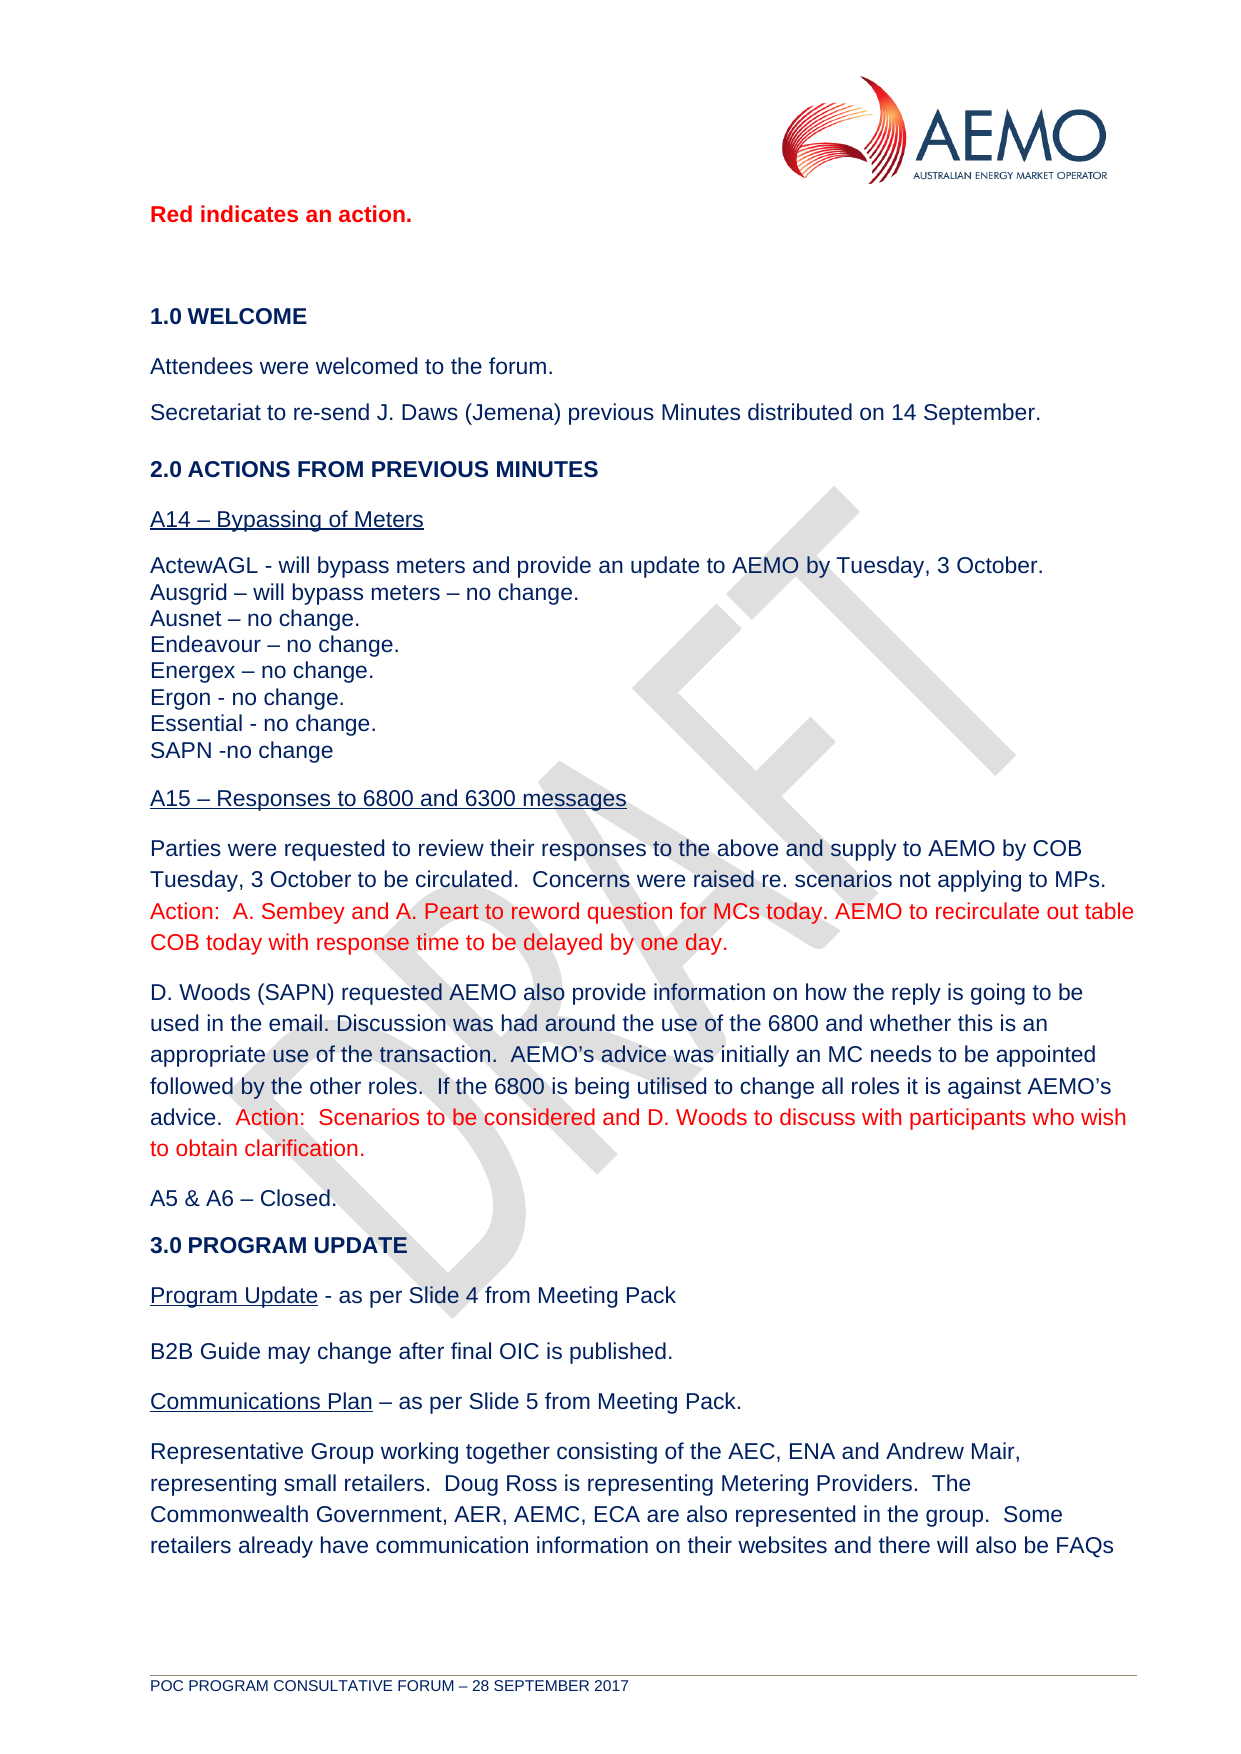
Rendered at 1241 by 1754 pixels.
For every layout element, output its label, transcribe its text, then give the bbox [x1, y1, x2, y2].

list A5 & A6 – Closed. [150, 1182, 1137, 1213]
text Red indicates an action. [150, 201, 1137, 227]
text Program Update - as per Slide 4 from Meeting Pack [150, 1282, 1137, 1308]
list Parties were requested to review their responses to the above and supply to AEMO by COB Tuesday, 3 October to be circulated. Concerns were raised re. scenarios not applying to MPs. Action: A. Sembey and A. Peart to reword question for MCs today. AEMO to recirculate out table COB today with response time to be delayed by one day. [150, 832, 1137, 957]
list B2B Guide may change after final OIC is published. [150, 1335, 1137, 1366]
list Communications Plan – as per Slide 5 from Meeting Pack. [150, 1385, 1137, 1416]
list A15 – Responses to 6800 and 6300 messages [150, 782, 1137, 813]
list ACTIONS FROM PREVIOUS MINUTES [150, 452, 1137, 483]
picture [781, 75, 1108, 184]
list A14 – Bypassing of Meters [150, 502, 1137, 533]
list Attendees were welcomed to the forum. [150, 349, 1137, 381]
text Secretariat to re-send J. Daws (Jemena) previous Minutes distributed on 14 September. [150, 399, 1137, 426]
list ActewAGL - will bypass meters and provide an update to AEMO by Tuesday, 3 October. Ausgrid – will bypass meters – no change. Ausnet – no change. Endeavour – no change. Energex – no change. Ergon - no change. Essential - no change. SAPN -no change [150, 552, 1137, 763]
list WELCOME [150, 299, 1137, 331]
list D. Woods (SAPN) requested AEMO also provide information on how the reply is going to be used in the email. Discussion was had around the use of the 6800 and whether this is an appropriate use of the transaction. AEMO’s advice was initially an MC needs to be appointed followed by the other roles. If the 6800 is being utilised to change all roles it is against AEMO’s advice. Action: Scenarios to be considered and D. Woods to discuss with participants who wish to obtain clarification. [150, 975, 1137, 1163]
list PROGRAM UPDATE [150, 1232, 1137, 1282]
